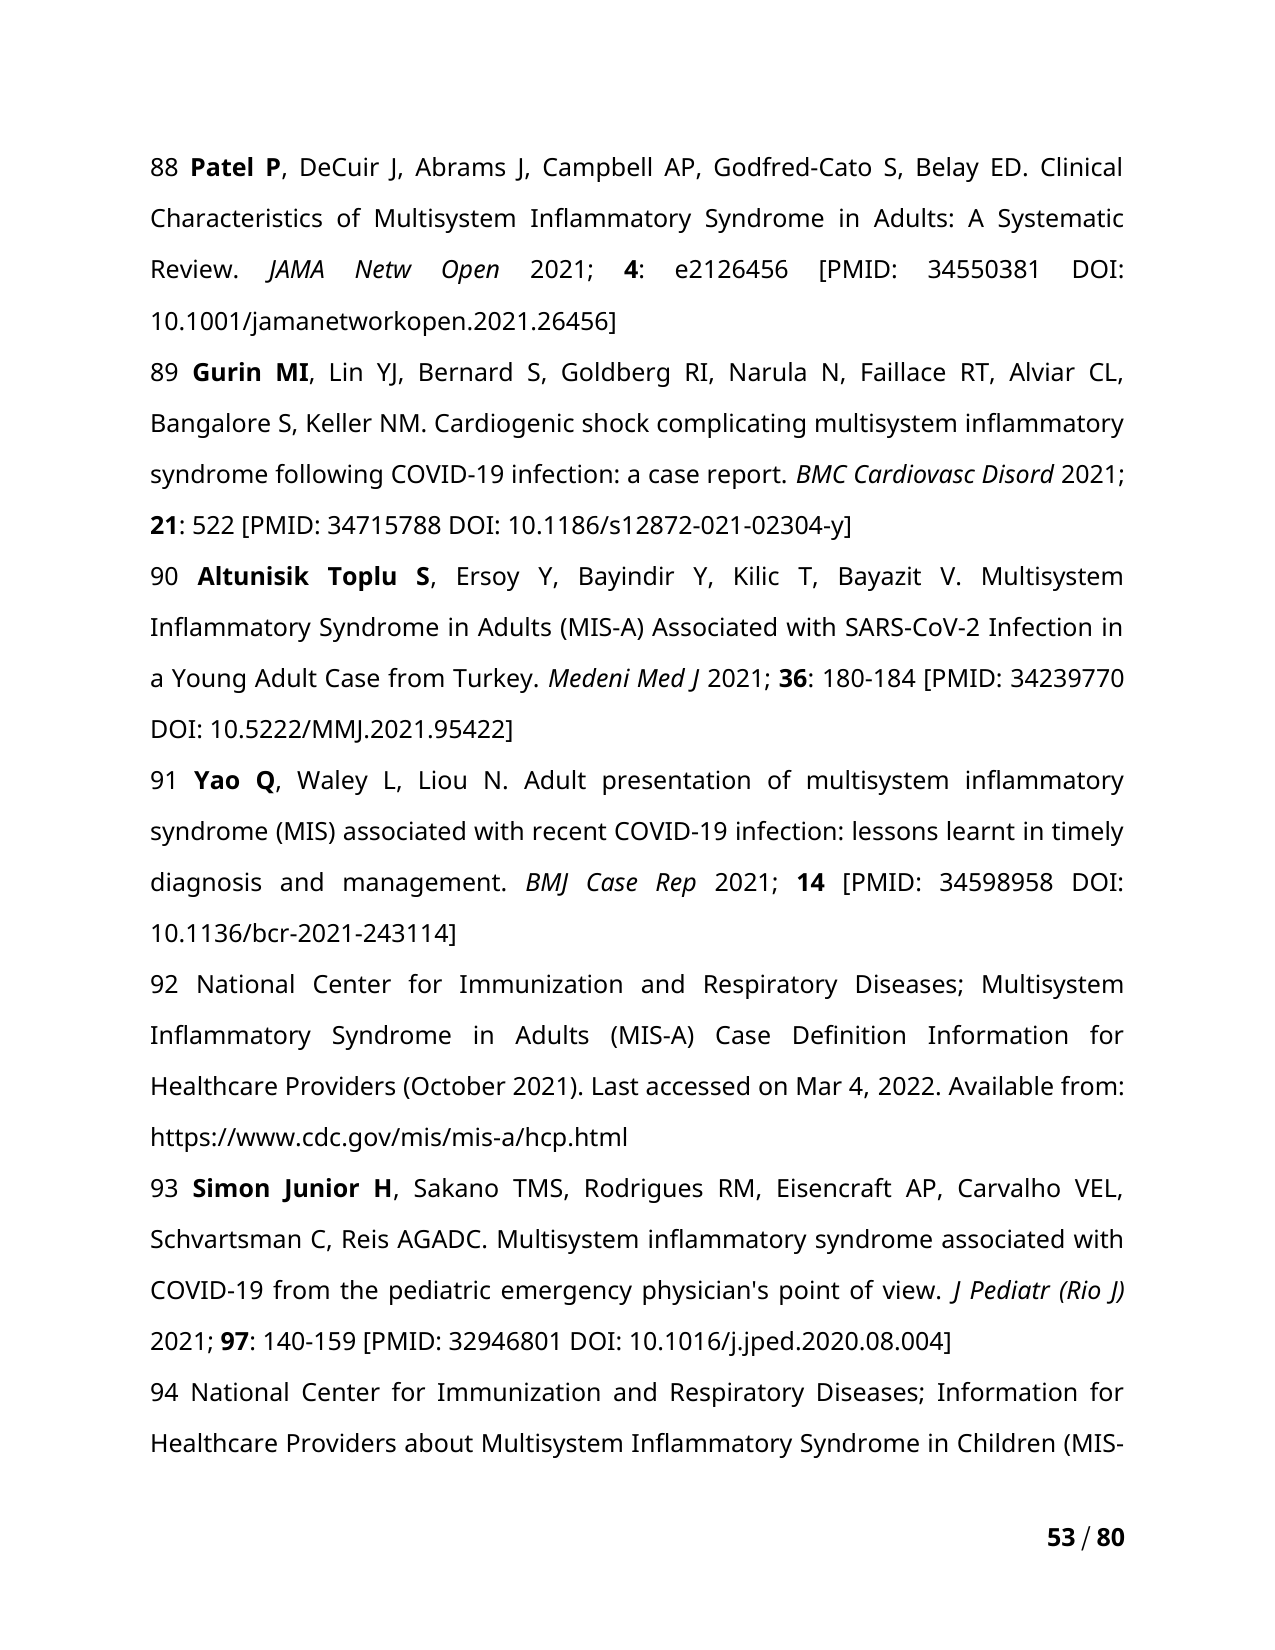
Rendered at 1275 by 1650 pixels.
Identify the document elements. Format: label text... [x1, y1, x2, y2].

text 91 Yao Q, Waley L, Liou N. Adult presentation of multisystem inflammatory syndrome (MIS) associated with recent COVID-19 infection: lessons learnt in timely diagnosis and management. BMJ Case Rep 2021; 14 [PMID: 34598958 DOI: 10.1136/bcr-2021-243114] [150, 762, 1125, 950]
text 90 Altunisik Toplu S, Ersoy Y, Bayindir Y, Kilic T, Bayazit V. Multisystem Inflammatory Syndrome in Adults (MIS-A) Associated with SARS-CoV-2 Infection in a Young Adult Case from Turkey. Medeni Med J 2021; 36: 180-184 [PMID: 34239770 DOI: 10.5222/MMJ.2021.95422] [150, 558, 1125, 746]
text 93 Simon Junior H, Sakano TMS, Rodrigues RM, Eisencraft AP, Carvalho VEL, Schvartsman C, Reis AGADC. Multisystem inflammatory syndrome associated with COVID-19 from the pediatric emergency physician's point of view. J Pediatr (Rio J) 2021; 97: 140-159 [PMID: 32946801 DOI: 10.1016/j.jped.2020.08.004] [150, 1171, 1125, 1358]
text 92 National Center for Immunization and Respiratory Diseases; Multisystem Inflammatory Syndrome in Adults (MIS-A) Case Definition Information for Healthcare Providers (October 2021). Last accessed on Mar 4, 2022. Available from: https://www.cdc.gov/mis/mis-a/hcp.html [150, 967, 1125, 1154]
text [150, 1375, 1125, 1460]
text 89 Gurin MI, Lin YJ, Bernard S, Goldberg RI, Narula N, Faillace RT, Alviar CL, Bangalore S, Keller NM. Cardiogenic shock complicating multisystem inflammatory syndrome following COVID-19 infection: a case report. BMC Cardiovasc Disord 2021; 21: 522 [PMID: 34715788 DOI: 10.1186/s12872-021-02304-y] [150, 354, 1125, 541]
text 88 Patel P, DeCuir J, Abrams J, Campbell AP, Godfred-Cato S, Belay ED. Clinical Characteristics of Multisystem Inflammatory Syndrome in Adults: A Systematic Review. JAMA Netw Open 2021; 4: e2126456 [PMID: 34550381 DOI: 10.1001/jamanetworkopen.2021.26456] [150, 150, 1125, 337]
